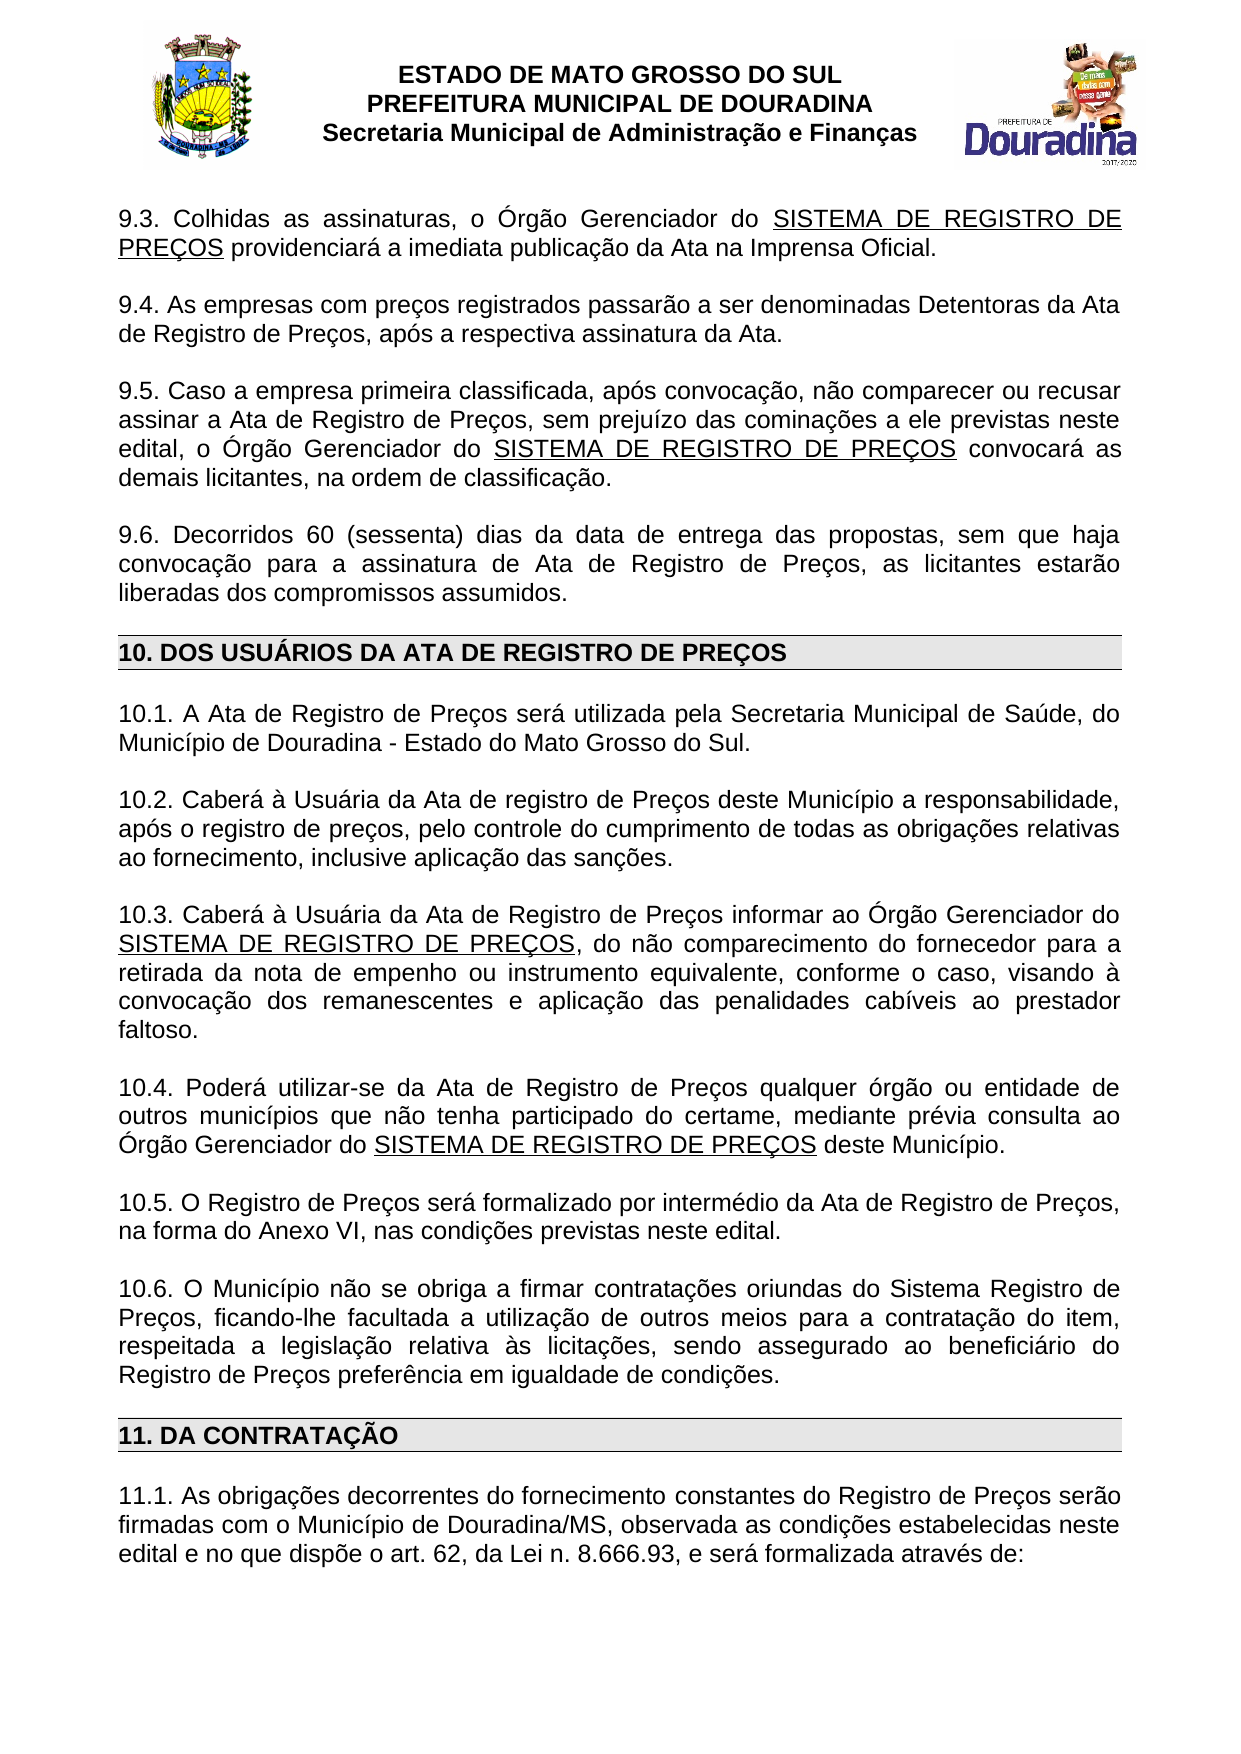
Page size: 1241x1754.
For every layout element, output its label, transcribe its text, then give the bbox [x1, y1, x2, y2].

text 11.1. As obrigações decorrentes do fornecimento constantes do Registro de Preços serão firmadas com o Município de Douradina/MS, observada as condições estabelecidas neste edital e no que dispõe o art. 62, da Lei n. 8.666.93, e será formalizada através de: [118, 1481, 1122, 1567]
text 10.2. Caberá à Usuária da Ata de registro de Preços deste Município a responsabilidade, após o registro de preços, pelo controle do cumprimento de todas as obrigações relativas ao fornecimento, inclusive aplicação das sanções. [118, 785, 1122, 871]
text 11. DA CONTRATAÇÃO [118, 1419, 1122, 1451]
text 10.1. A Ata de Registro de Preços será utilizada pela Secretaria Municipal de Saúde, do Município de Douradina - Estado do Mato Grosso do Sul. [118, 699, 1122, 756]
text 10.5. O Registro de Preços será formalizado por intermédio da Ata de Registro de Preços, na forma do Anexo VI, nas condições previstas neste edital. [118, 1187, 1122, 1245]
text 10.3. Caberá à Usuária da Ata de Registro de Preços informar ao Órgão Gerenciador do SISTEMA DE REGISTRO DE PREÇOS, do não comparecimento do fornecedor para a retirada da nota de empenho ou instrumento equivalente, conforme o caso, visando à convocação dos remanescentes e aplicação das penalidades cabíveis ao prestador faltoso. [118, 900, 1122, 1044]
picture [954, 39, 1147, 170]
text 9.4. As empresas com preços registrados passarão a ser denominadas Detentoras da Ata de Registro de Preços, após a respectiva assinatura da Ata. [118, 290, 1122, 347]
text 9.5. Caso a empresa primeira classificada, após convocação, não comparecer ou recusar assinar a Ata de Registro de Preços, sem prejuízo das cominações a ele previstas neste edital, o Órgão Gerenciador do SISTEMA DE REGISTRO DE PREÇOS convocará as demais licitantes, na ordem de classificação. [118, 376, 1122, 491]
text 9.3. Colhidas as assinaturas, o Órgão Gerenciador do SISTEMA DE REGISTRO DE PREÇOS providenciará a imediata publicação da Ata na Imprensa Oficial. [118, 204, 1122, 261]
text 9.6. Decorridos 60 (sessenta) dias da data de entrega das propostas, sem que haja convocação para a assinatura de Ata de Registro de Preços, as licitantes estarão liberadas dos compromissos assumidos. [118, 520, 1122, 606]
text 10.4. Poderá utilizar-se da Ata de Registro de Preços qualquer órgão ou entidade de outros municípios que não tenha participado do certame, mediante prévia consulta ao Órgão Gerenciador do SISTEMA DE REGISTRO DE PREÇOS deste Município. [118, 1072, 1122, 1159]
picture [143, 20, 260, 170]
text 10.6. O Município não se obriga a firmar contratações oriundas do Sistema Registro de Preços, ficando-lhe facultada a utilização de outros meios para a contratação do item, respeitada a legislação relativa às licitações, sendo assegurado ao beneficiário do Registro de Preços preferência em igualdade de condições. [118, 1274, 1122, 1389]
text 10. DOS USUÁRIOS DA ATA DE REGISTRO DE PREÇOS [118, 636, 1122, 669]
